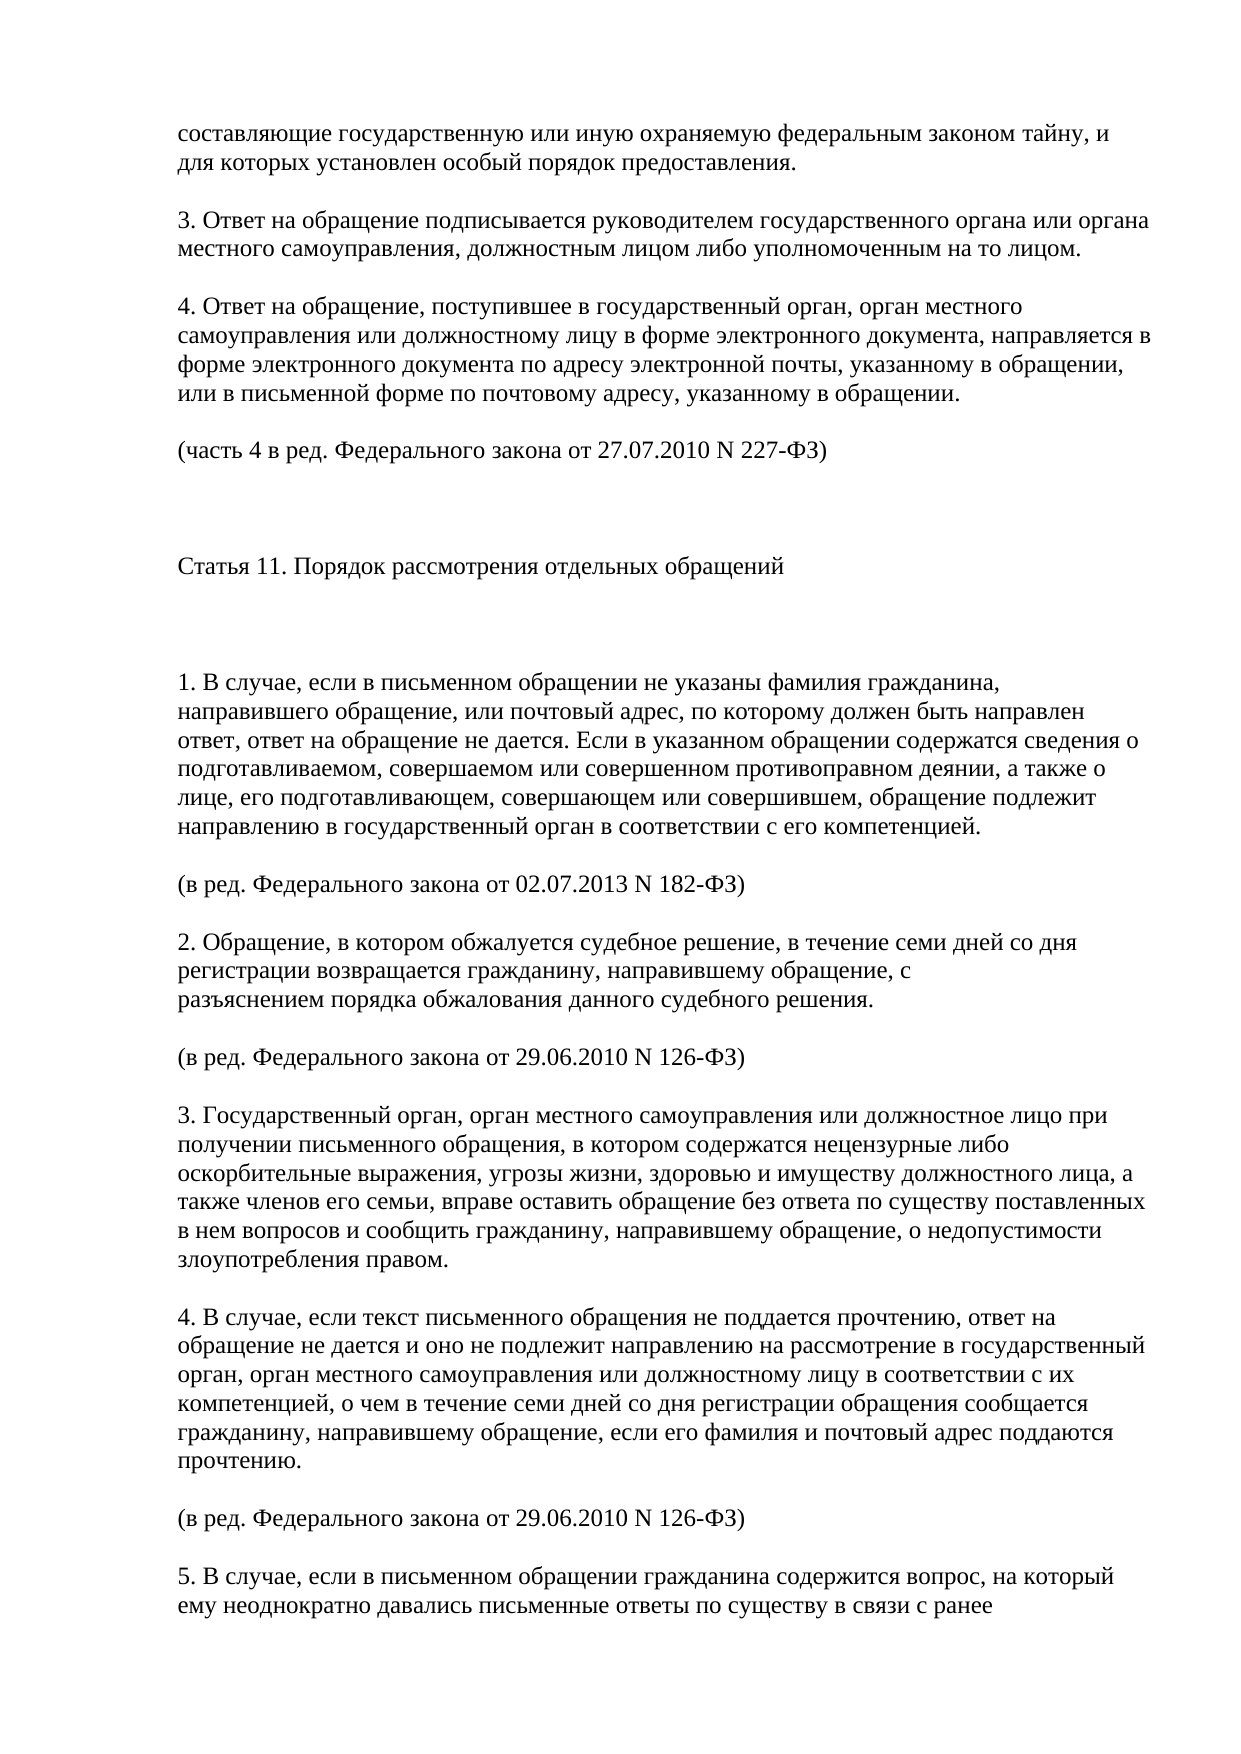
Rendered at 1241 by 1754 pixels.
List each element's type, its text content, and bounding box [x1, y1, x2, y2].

text (в ред. Федерального закона от 29.06.2010 N 126-ФЗ) [177, 1503, 1152, 1532]
text Статья 11. Порядок рассмотрения отдельных обращений [177, 551, 1152, 580]
text 4. В случае, если текст письменного обращения не поддается прочтению, ответ на обращение не дается и оно не подлежит направлению на рассмотрение в государственный орган, орган местного самоуправления или должностному лицу в соответствии с их компетенцией, о чем в течение семи дней со дня регистрации обращения сообщается гражданину, направившему обращение, если его фамилия и почтовый адрес поддаются прочтению. [177, 1302, 1152, 1474]
text 1. В случае, если в письменном обращении не указаны фамилия гражданина, направившего обращение, или почтовый адрес, по которому должен быть направлен ответ, ответ на обращение не дается. Если в указанном обращении содержатся сведения о подготавливаемом, совершаемом или совершенном противоправном деянии, а также о лице, его подготавливающем, совершающем или совершившем, обращение подлежит направлению в государственный орган в соответствии с его компетенцией. [177, 667, 1152, 840]
text (в ред. Федерального закона от 29.06.2010 N 126-ФЗ) [177, 1042, 1152, 1071]
text (часть 4 в ред. Федерального закона от 27.07.2010 N 227-ФЗ) [177, 436, 1152, 464]
text 3. Ответ на обращение подписывается руководителем государственного органа или органа местного самоуправления, должностным лицом либо уполномоченным на то лицом. [177, 205, 1152, 262]
text 2. Обращение, в котором обжалуется судебное решение, в течение семи дней со дня регистрации возвращается гражданину, направившему обращение, с разъяснением порядка обжалования данного судебного решения. [177, 927, 1152, 1013]
text 3. Государственный орган, орган местного самоуправления или должностное лицо при получении письменного обращения, в котором содержатся нецензурные либо оскорбительные выражения, угрозы жизни, здоровью и имуществу должностного лица, а также членов его семьи, вправе оставить обращение без ответа по существу поставленных в нем вопросов и сообщить гражданину, направившему обращение, о недопустимости злоупотребления правом. [177, 1100, 1152, 1273]
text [177, 1561, 1152, 1619]
text 4. Ответ на обращение, поступившее в государственный орган, орган местного самоуправления или должностному лицу в форме электронного документа, направляется в форме электронного документа по адресу электронной почты, указанному в обращении, или в письменной форме по почтовому адресу, указанному в обращении. [177, 291, 1152, 406]
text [177, 118, 1152, 176]
text (в ред. Федерального закона от 02.07.2013 N 182-ФЗ) [177, 869, 1152, 898]
